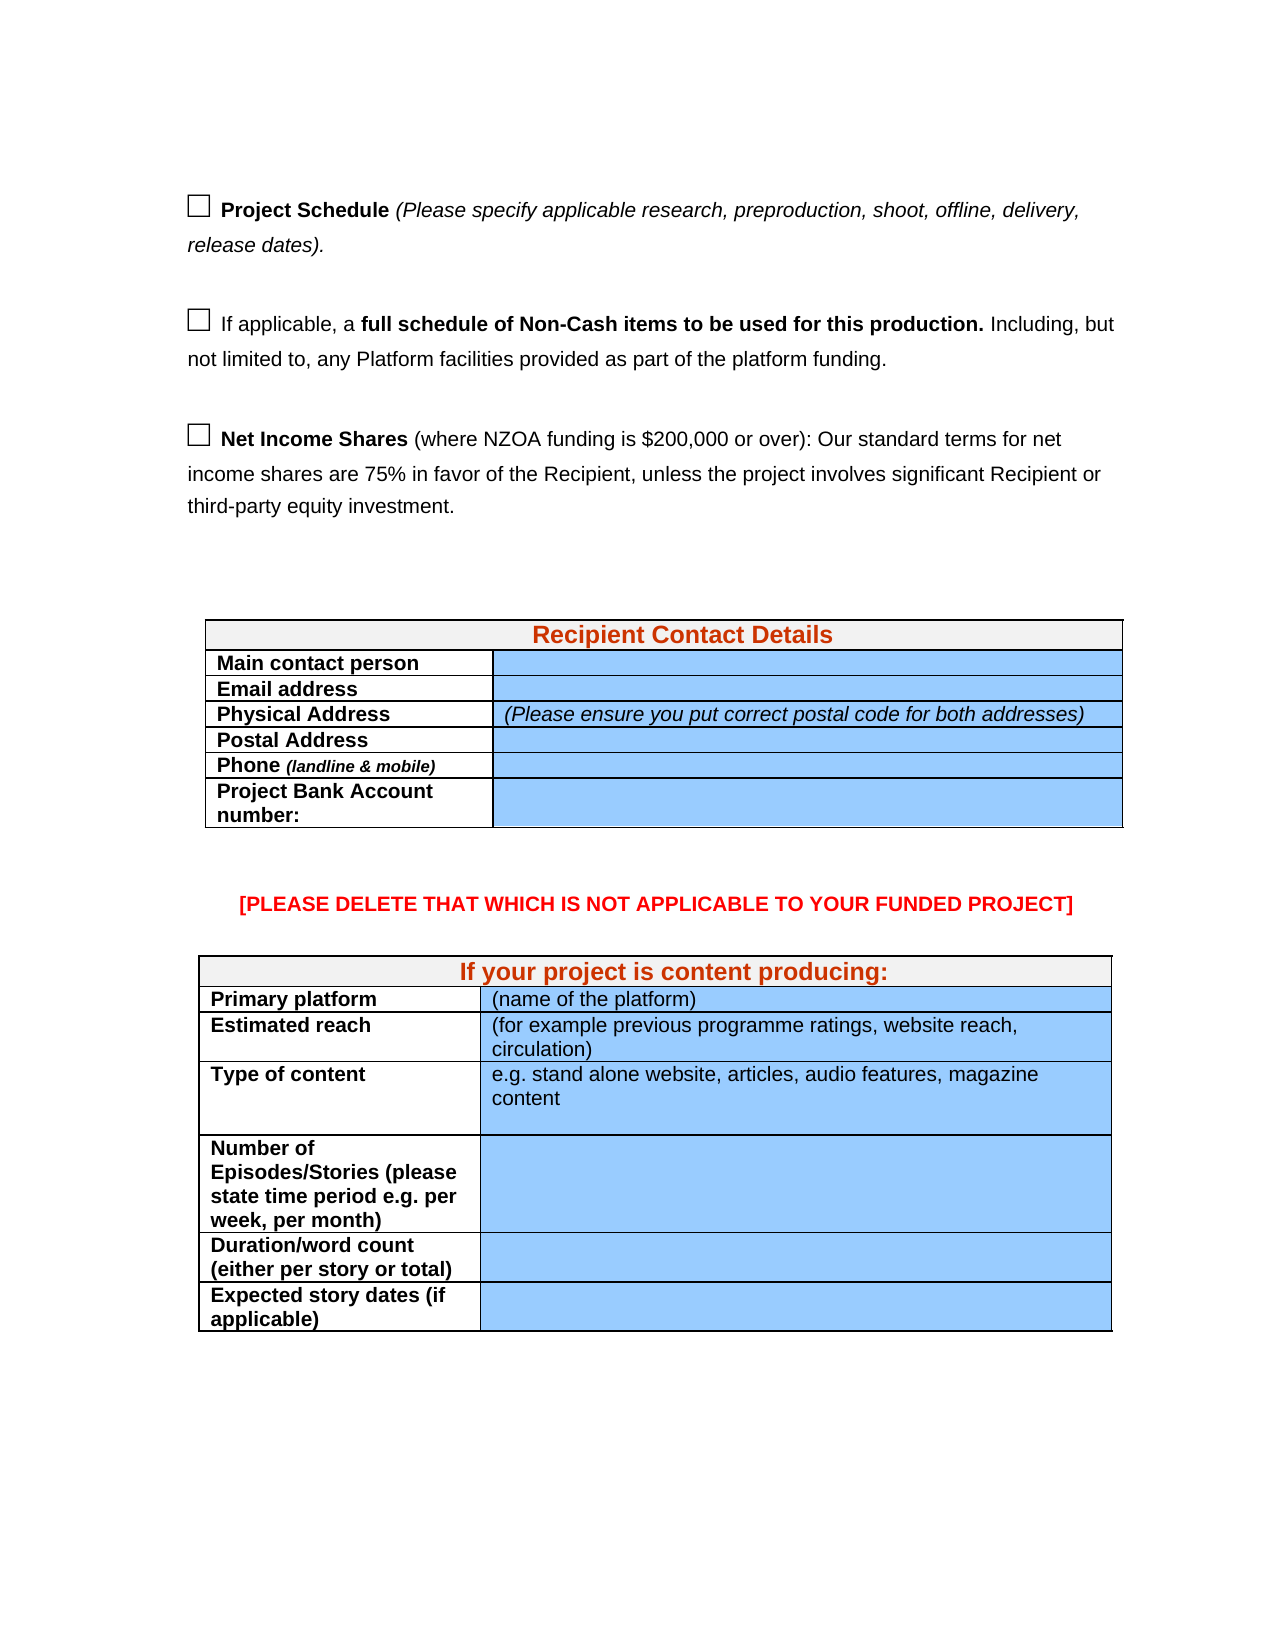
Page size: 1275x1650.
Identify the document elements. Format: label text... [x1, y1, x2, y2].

table_cell [481, 1136, 1111, 1231]
table_cell [494, 676, 1122, 700]
table_cell [494, 651, 1122, 675]
table_cell Postal Address [206, 728, 492, 751]
table_cell Number of Episodes/Stories (please state time period e.g. per week, per month) [200, 1136, 480, 1231]
table_cell Email address [206, 676, 492, 700]
table_header Recipient Contact Details [206, 621, 1122, 649]
table_cell Expected story dates (if applicable) [200, 1283, 480, 1330]
table_cell Duration/word count (either per story or total) [200, 1233, 480, 1281]
table_cell Project Bank Account number: [206, 779, 492, 826]
list □ If applicable, a full schedule of Non-Cash items to be used for this production. Including, but not limited to, any Platform facilities provided as part of the platform funding. [187, 296, 1125, 371]
table_cell (name of the platform) [481, 987, 1111, 1011]
table_cell (for example previous programme ratings, website reach, circulation) [481, 1013, 1111, 1061]
table_cell (Please ensure you put correct postal code for both addresses) [494, 702, 1122, 726]
table_cell Physical Address [206, 702, 492, 726]
table_cell Main contact person [206, 651, 492, 675]
list □ Project Schedule (Please specify applicable research, preproduction, shoot, offline, delivery, release dates). [187, 182, 1125, 257]
table_cell Estimated reach [200, 1013, 480, 1061]
table_header If your project is content producing: [200, 957, 1111, 986]
table_cell Primary platform [200, 987, 480, 1011]
text [PLEASE DELETE THAT WHICH IS NOT APPLICABLE TO YOUR FUNDED PROJECT] [187, 892, 1125, 916]
table_cell [494, 779, 1122, 826]
table_cell [481, 1283, 1111, 1330]
table_cell [494, 753, 1122, 777]
table_cell [481, 1233, 1111, 1281]
table_cell Phone (landline & mobile) [206, 753, 492, 777]
table_cell [494, 728, 1122, 751]
table_cell Type of content [200, 1062, 480, 1134]
list □ Net Income Shares (where NZOA funding is $200,000 or over): Our standard terms for net income shares are 75% in favor of the Recipient, unless the project involves significant Recipient or third-party equity investment. [187, 411, 1125, 517]
table_cell e.g. stand alone website, articles, audio features, magazine content [481, 1062, 1111, 1134]
